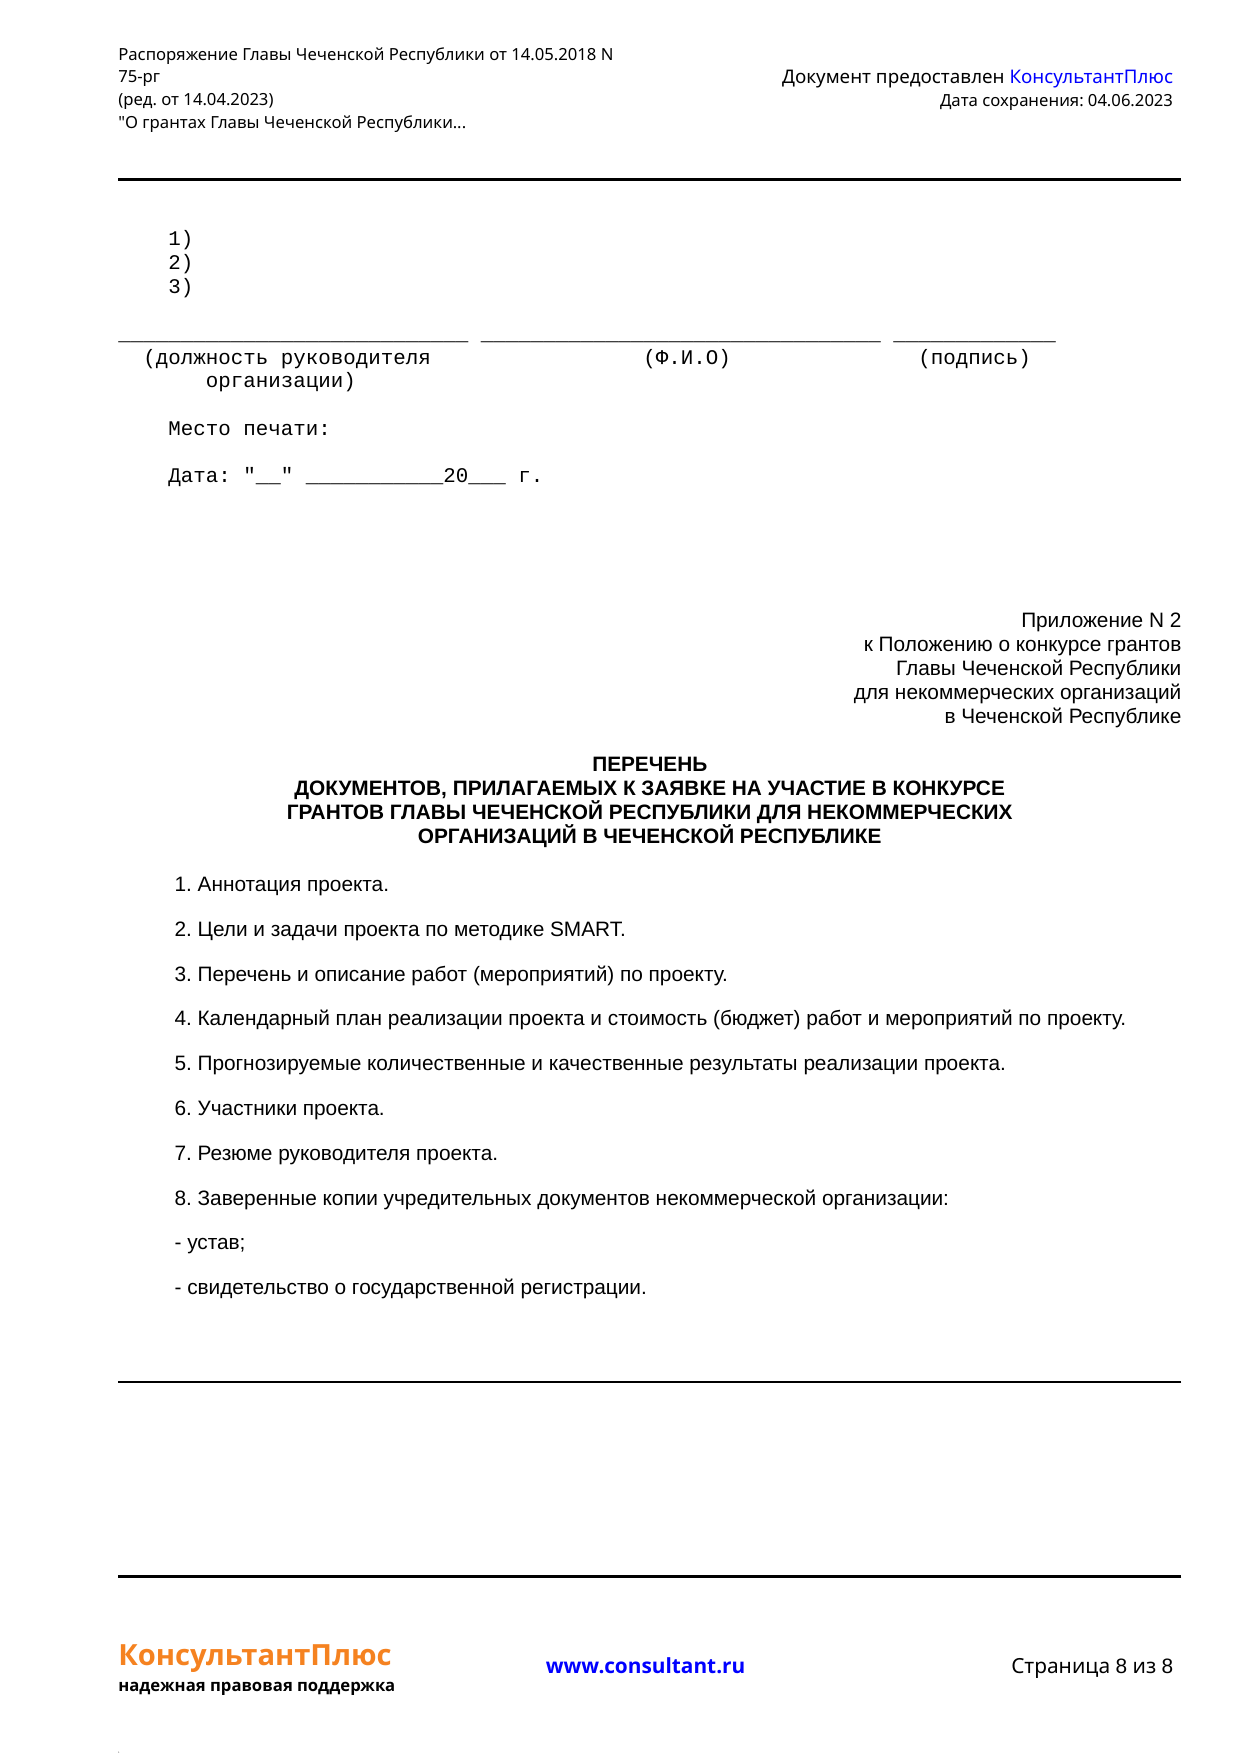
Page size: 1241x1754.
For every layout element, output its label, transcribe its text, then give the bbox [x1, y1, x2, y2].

text 3) [118, 276, 1181, 299]
text Дата: "__" ___________20___ г. [118, 465, 1181, 488]
text - устав; [118, 1230, 1181, 1254]
title ПЕРЕЧЕНЬ [118, 752, 1181, 776]
text 8. Заверенные копии учредительных документов некоммерческой организации: [118, 1185, 1181, 1209]
text ____________________________ ________________________________ _____________ [118, 323, 1181, 347]
title ГРАНТОВ ГЛАВЫ ЧЕЧЕНСКОЙ РЕСПУБЛИКИ ДЛЯ НЕКОММЕРЧЕСКИХ [118, 800, 1181, 824]
text 1) [118, 228, 1181, 252]
text Место печати: [118, 418, 1181, 441]
text - свидетельство о государственной регистрации. [118, 1275, 1181, 1299]
text организации) [118, 370, 1181, 394]
text 5. Прогнозируемые количественные и качественные результаты реализации проекта. [118, 1051, 1181, 1075]
text Главы Чеченской Республики [118, 656, 1181, 680]
text к Положению о конкурсе грантов [118, 632, 1181, 656]
title ОРГАНИЗАЦИЙ В ЧЕЧЕНСКОЙ РЕСПУБЛИКЕ [118, 824, 1181, 848]
text в Чеченской Республике [118, 704, 1181, 728]
text для некоммерческих организаций [118, 680, 1181, 704]
text 1. Аннотация проекта. [118, 872, 1181, 896]
text 2) [118, 252, 1181, 276]
title ДОКУМЕНТОВ, ПРИЛАГАЕМЫХ К ЗАЯВКЕ НА УЧАСТИЕ В КОНКУРСЕ [118, 776, 1181, 800]
text 7. Резюме руководителя проекта. [118, 1141, 1181, 1164]
text (должность руководителя (Ф.И.О) (подпись) [118, 347, 1181, 370]
text 2. Цели и задачи проекта по методике SMART. [118, 917, 1181, 941]
text 4. Календарный план реализации проекта и стоимость (бюджет) работ и мероприятий по проекту. [118, 1006, 1181, 1030]
text Приложение N 2 [118, 608, 1181, 632]
text 3. Перечень и описание работ (мероприятий) по проекту. [118, 961, 1181, 985]
text 6. Участники проекта. [118, 1096, 1181, 1120]
